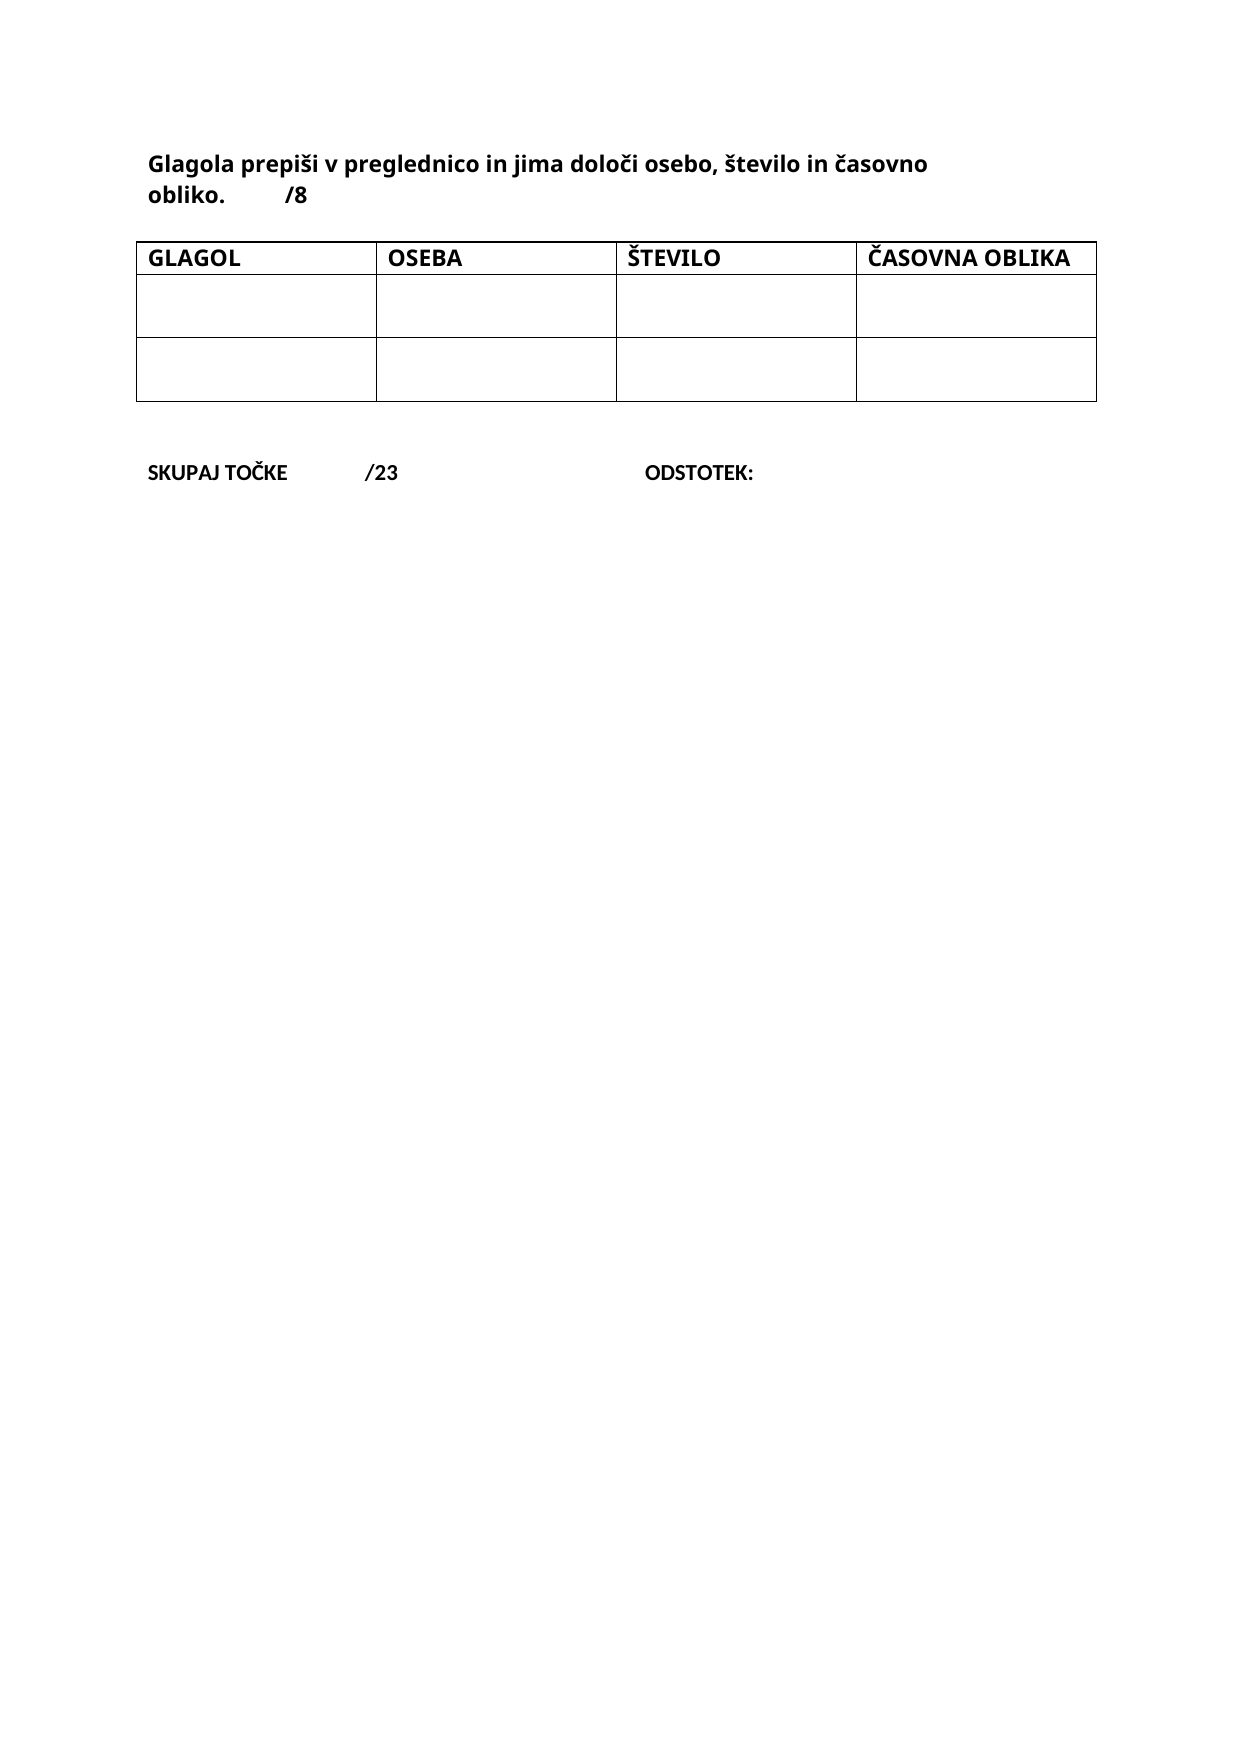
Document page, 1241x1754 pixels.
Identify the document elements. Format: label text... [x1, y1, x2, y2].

table_cell [857, 275, 1096, 337]
text SKUPAJ TOČKE /23 ODSTOTEK: [148, 458, 1093, 487]
table_cell [617, 338, 856, 401]
table_header OSEBA [377, 243, 616, 274]
table_header GLAGOL [137, 243, 376, 274]
table_cell [857, 338, 1096, 401]
table_cell [377, 275, 616, 337]
table_header ČASOVNA OBLIKA [857, 243, 1096, 274]
table_cell [617, 275, 856, 337]
table_cell [137, 338, 376, 401]
table_cell [137, 275, 376, 337]
text Glagola prepiši v preglednico in jima določi osebo, število in časovno obliko. /8 [148, 148, 1093, 210]
table_cell [377, 338, 616, 401]
table_header ŠTEVILO [617, 243, 856, 274]
